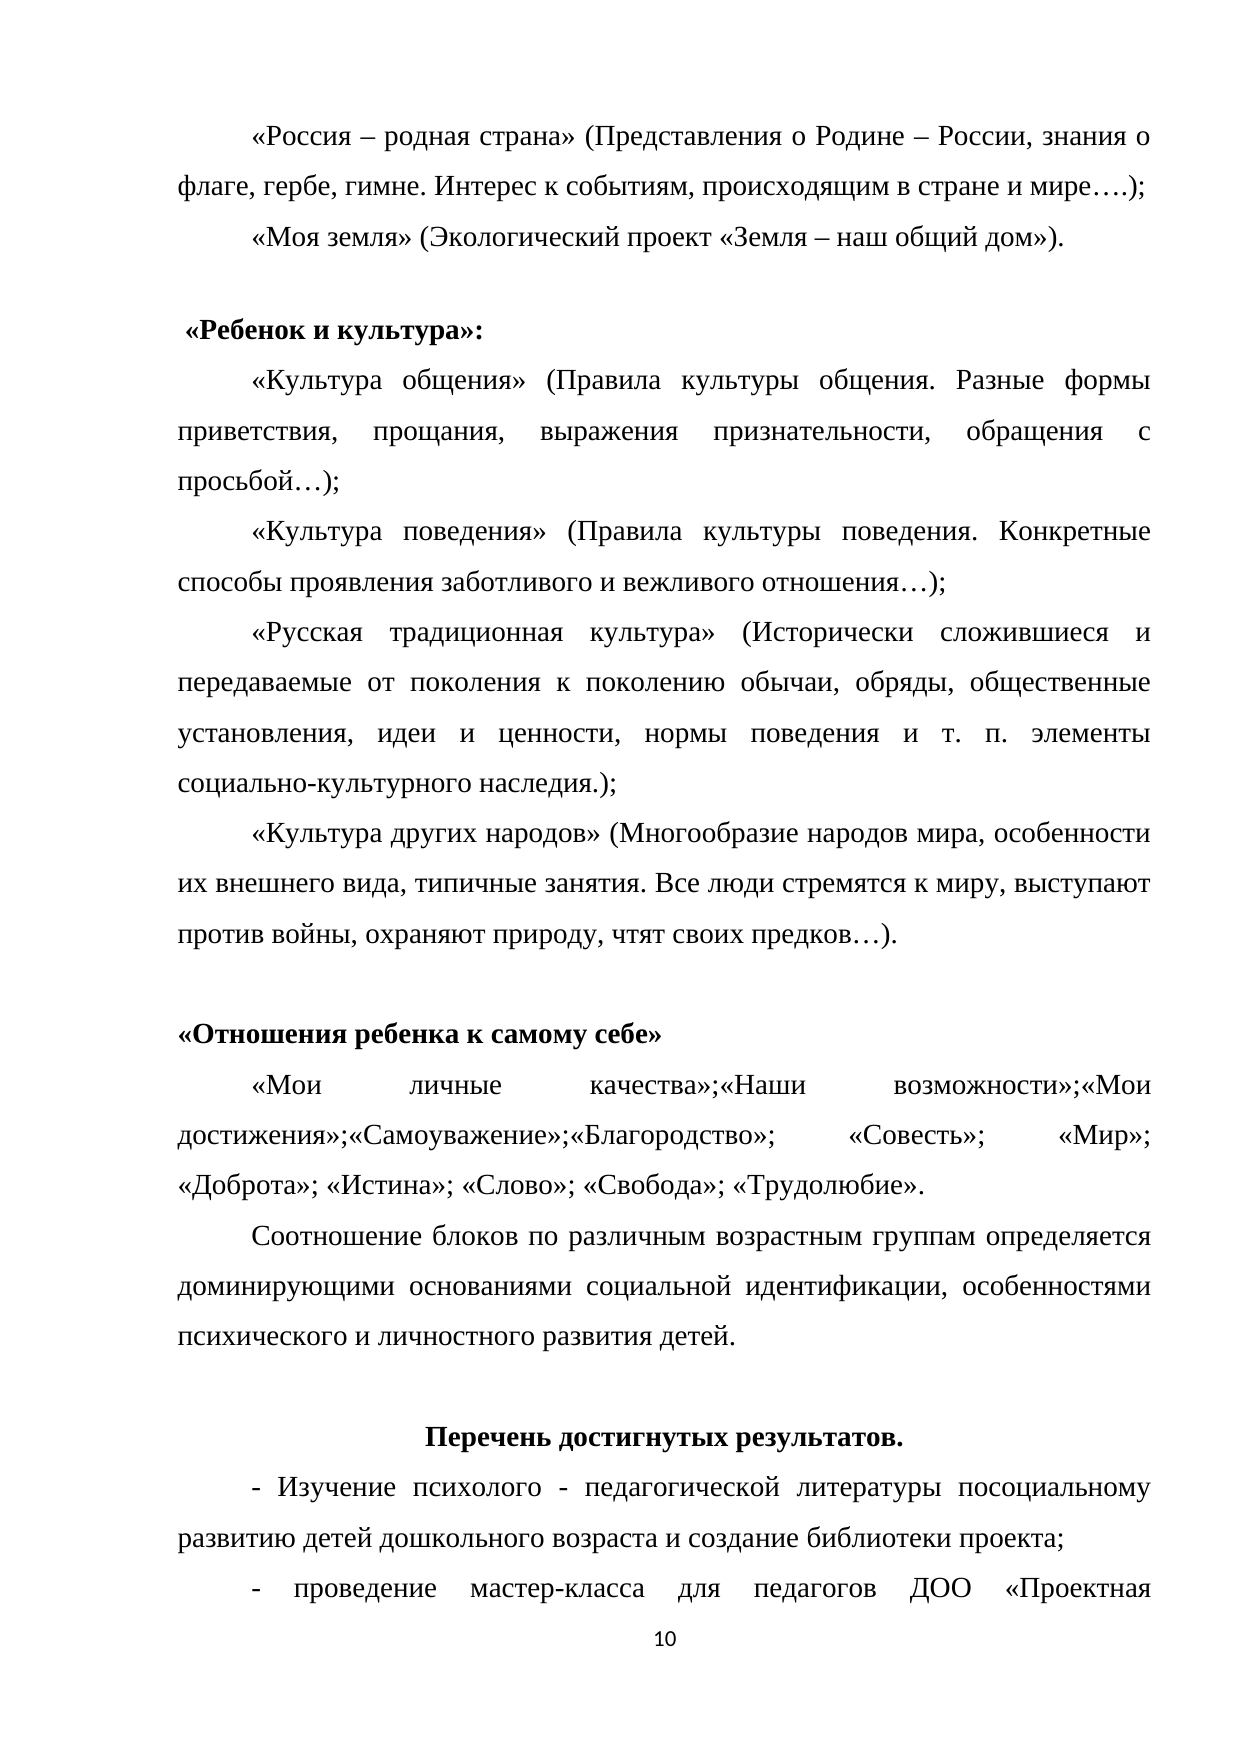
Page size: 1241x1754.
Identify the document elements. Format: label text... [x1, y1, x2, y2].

text «Культура общения» (Правила культуры общения. Разные формы приветствия, прощания, выражения признательности, обращения с просьбой…); [177, 362, 1152, 497]
text «Отношения ребенка к самому себе» [177, 1017, 1152, 1050]
text «Мои личные качества»;«Наши возможности»;«Мои достижения»;«Самоуважение»;«Благородство»; «Совесть»; «Мир»; «Доброта»; «Истина»; «Слово»; «Свобода»; «Трудолюбие». [177, 1067, 1152, 1201]
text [177, 1570, 1152, 1603]
text - Изучение психолого - педагогической литературы посоциальному развитию детей дошкольного возраста и создание библиотеки проекта; [177, 1469, 1152, 1553]
text «Ребенок и культура»: [177, 312, 1152, 346]
text «Моя земля» (Экологический проект «Земля – наш общий дом»). [177, 219, 1152, 252]
text Соотношение блоков по различным возрастным группам определяется доминирующими основаниями социальной идентификации, особенностями психического и личностного развития детей. [177, 1218, 1152, 1352]
text «Русская традиционная культура» (Исторически сложившиеся и передаваемые от поколения к поколению обычаи, обряды, общественные установления, идеи и ценности, нормы поведения и т. п. элементы социально-культурного наследия.); [177, 614, 1152, 798]
text «Россия – родная страна» (Представления о Родине – России, знания о флаге, гербе, гимне. Интерес к событиям, происходящим в стране и мире….); [177, 118, 1152, 202]
text «Культура других народов» (Многообразие народов мира, особенности их внешнего вида, типичные занятия. Все люди стремятся к миру, выступают против войны, охраняют природу, чтят своих предков…). [177, 815, 1152, 949]
text Перечень достигнутых результатов. [177, 1419, 1152, 1453]
text «Культура поведения» (Правила культуры поведения. Конкретные способы проявления заботливого и вежливого отношения…); [177, 513, 1152, 597]
